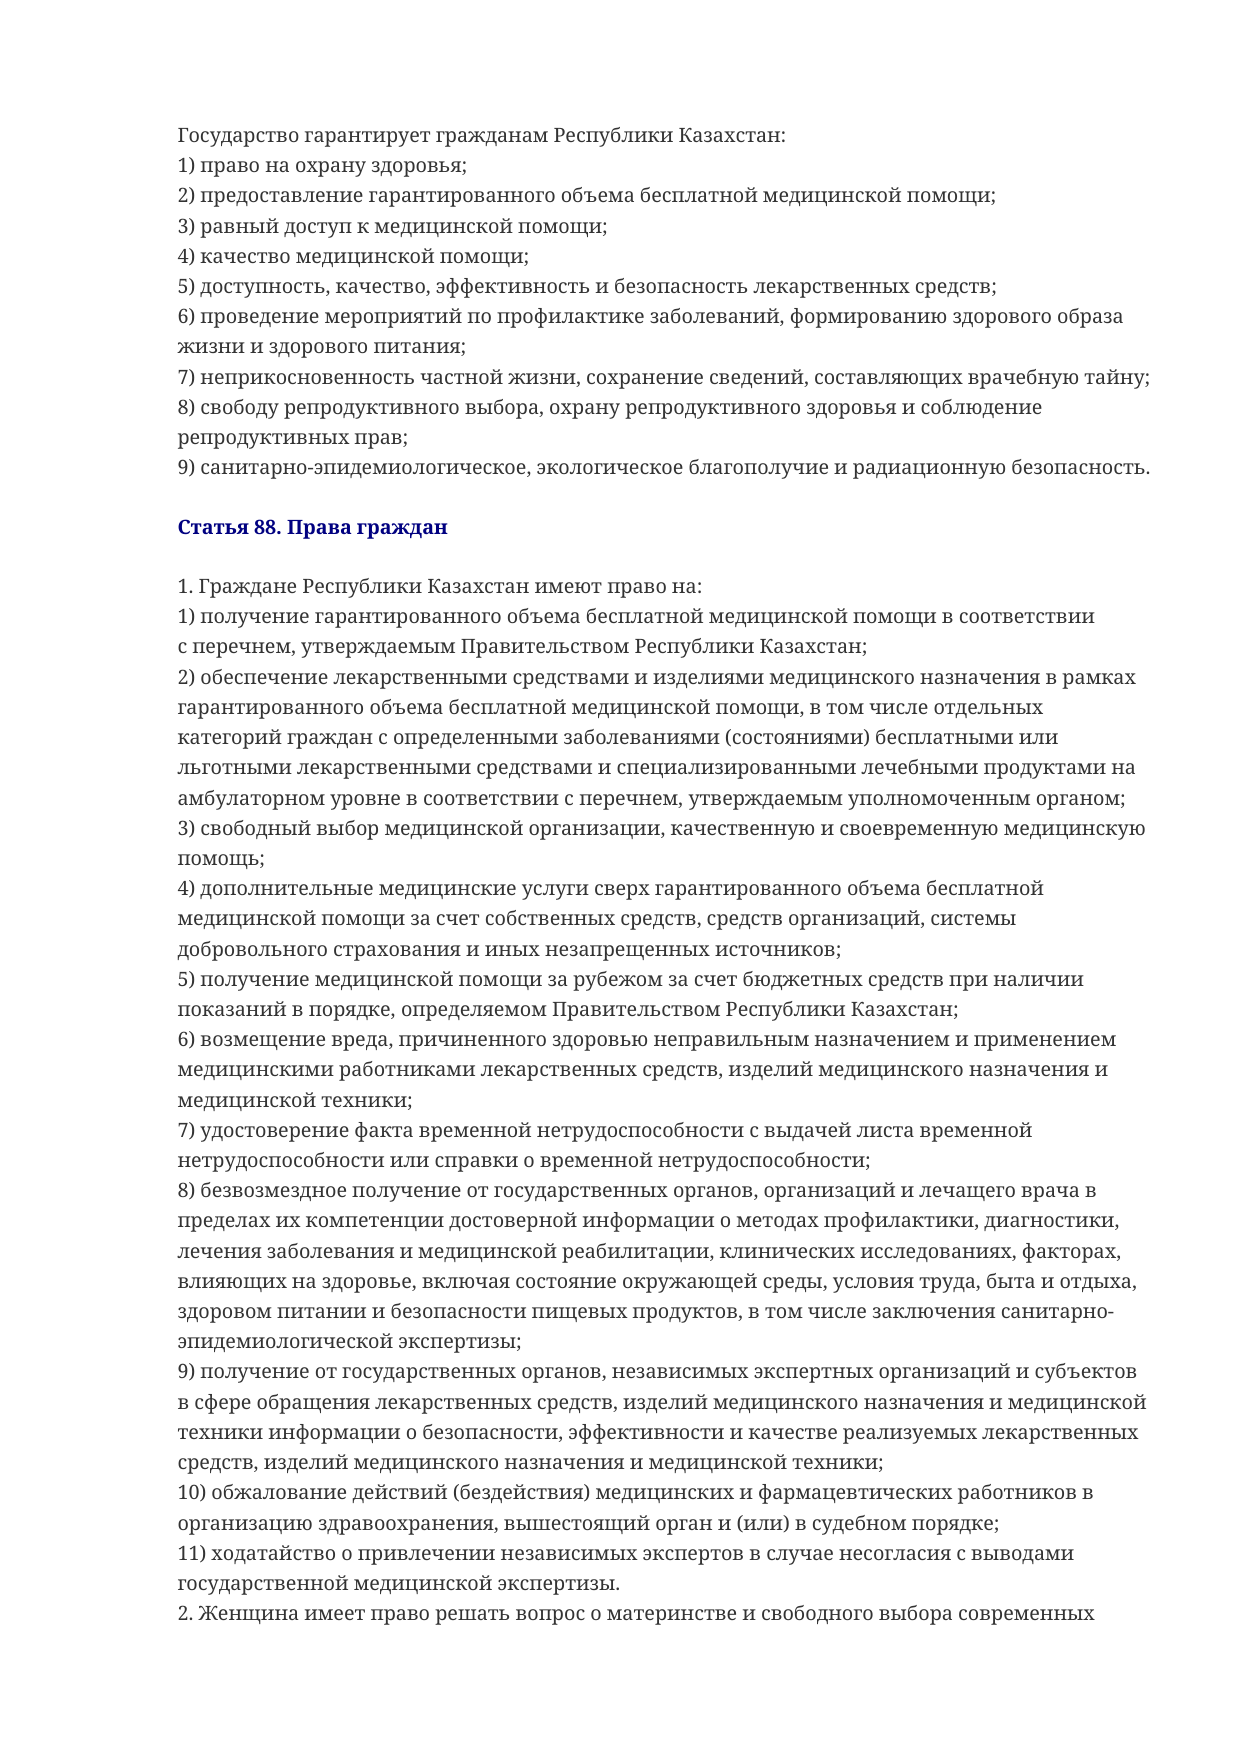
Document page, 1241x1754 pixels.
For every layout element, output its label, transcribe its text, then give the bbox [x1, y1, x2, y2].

text Статья 88. Права граждан [177, 510, 1152, 540]
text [177, 569, 1152, 1626]
text Государство гарантирует гражданам Республики Казахстан: 1) право на охрану здоровья; 2) предоставление гарантированного объема бесплатной медицинской помощи; 3) равный доступ к медицинской помощи; 4) качество медицинской помощи; 5) доступность, качество, эффективность и безопасность лекарственных средств; 6) проведение мероприятий по профилактике заболеваний, формированию здорового образа жизни и здорового питания; 7) неприкосновенность частной жизни, сохранение сведений, составляющих врачебную тайну; 8) свободу репродуктивного выбора, охрану репродуктивного здоровья и соблюдение репродуктивных прав; 9) санитарно-эпидемиологическое, экологическое благополучие и радиационную безопасность. [177, 118, 1152, 481]
